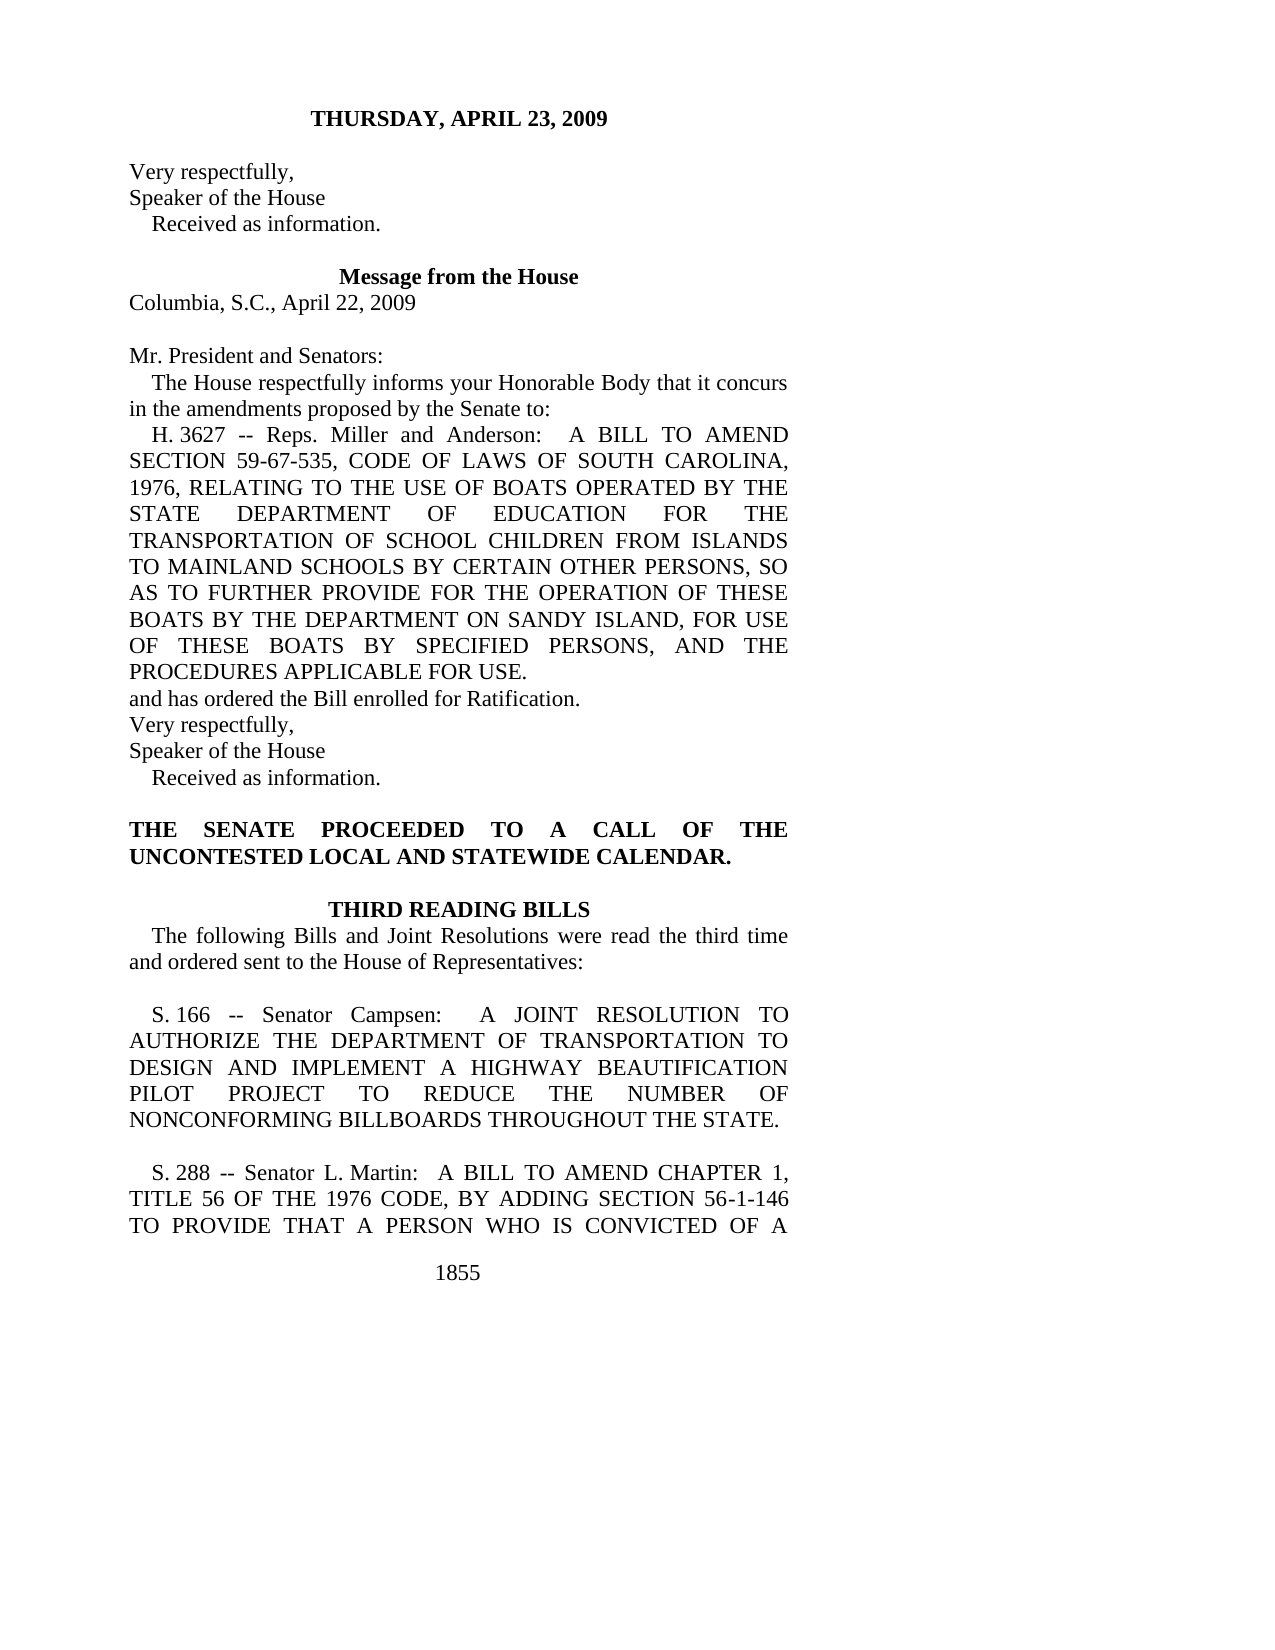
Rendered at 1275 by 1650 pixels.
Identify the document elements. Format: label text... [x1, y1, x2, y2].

text Message from the House [129, 263, 789, 289]
text S. 166 -- Senator Campsen: A JOINT RESOLUTION TO AUTHORIZE THE DEPARTMENT OF TRANSPORTATION TO DESIGN AND IMPLEMENT A HIGHWAY BEAUTIFICATION PILOT PROJECT TO REDUCE THE NUMBER OF NONCONFORMING BILLBOARDS THROUGHOUT THE STATE. [129, 1001, 789, 1133]
text Very respectfully, [129, 711, 789, 737]
text The following Bills and Joint Resolutions were read the third time and ordered sent to the House of Representatives: [129, 922, 789, 975]
text Received as information. [129, 764, 789, 790]
text Very respectfully, [129, 158, 789, 184]
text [129, 1159, 789, 1238]
text The House respectfully informs your Honorable Body that it concurs in the amendments proposed by the Senate to: [129, 368, 789, 421]
text THIRD READING BILLS [129, 896, 789, 922]
text and has ordered the Bill enrolled for Ratification. [129, 685, 789, 711]
text Speaker of the House [129, 184, 789, 210]
text Speaker of the House [129, 737, 789, 764]
text Mr. President and Senators: [129, 342, 789, 368]
text Received as information. [129, 210, 789, 237]
text H. 3627 -- Reps. Miller and Anderson: A BILL TO AMEND SECTION 59-67-535, CODE OF LAWS OF SOUTH CAROLINA, 1976, RELATING TO THE USE OF BOATS OPERATED BY THE STATE DEPARTMENT OF EDUCATION FOR THE TRANSPORTATION OF SCHOOL CHILDREN FROM ISLANDS TO MAINLAND SCHOOLS BY CERTAIN OTHER PERSONS, SO AS TO FURTHER PROVIDE FOR THE OPERATION OF THESE BOATS BY THE DEPARTMENT ON SANDY ISLAND, FOR USE OF THESE BOATS BY SPECIFIED PERSONS, AND THE PROCEDURES APPLICABLE FOR USE. [129, 421, 789, 685]
text Columbia, S.C., April 22, 2009 [129, 289, 789, 316]
text THE SENATE PROCEEDED TO A CALL OF THE UNCONTESTED LOCAL AND STATEWIDE CALENDAR. [129, 817, 789, 869]
